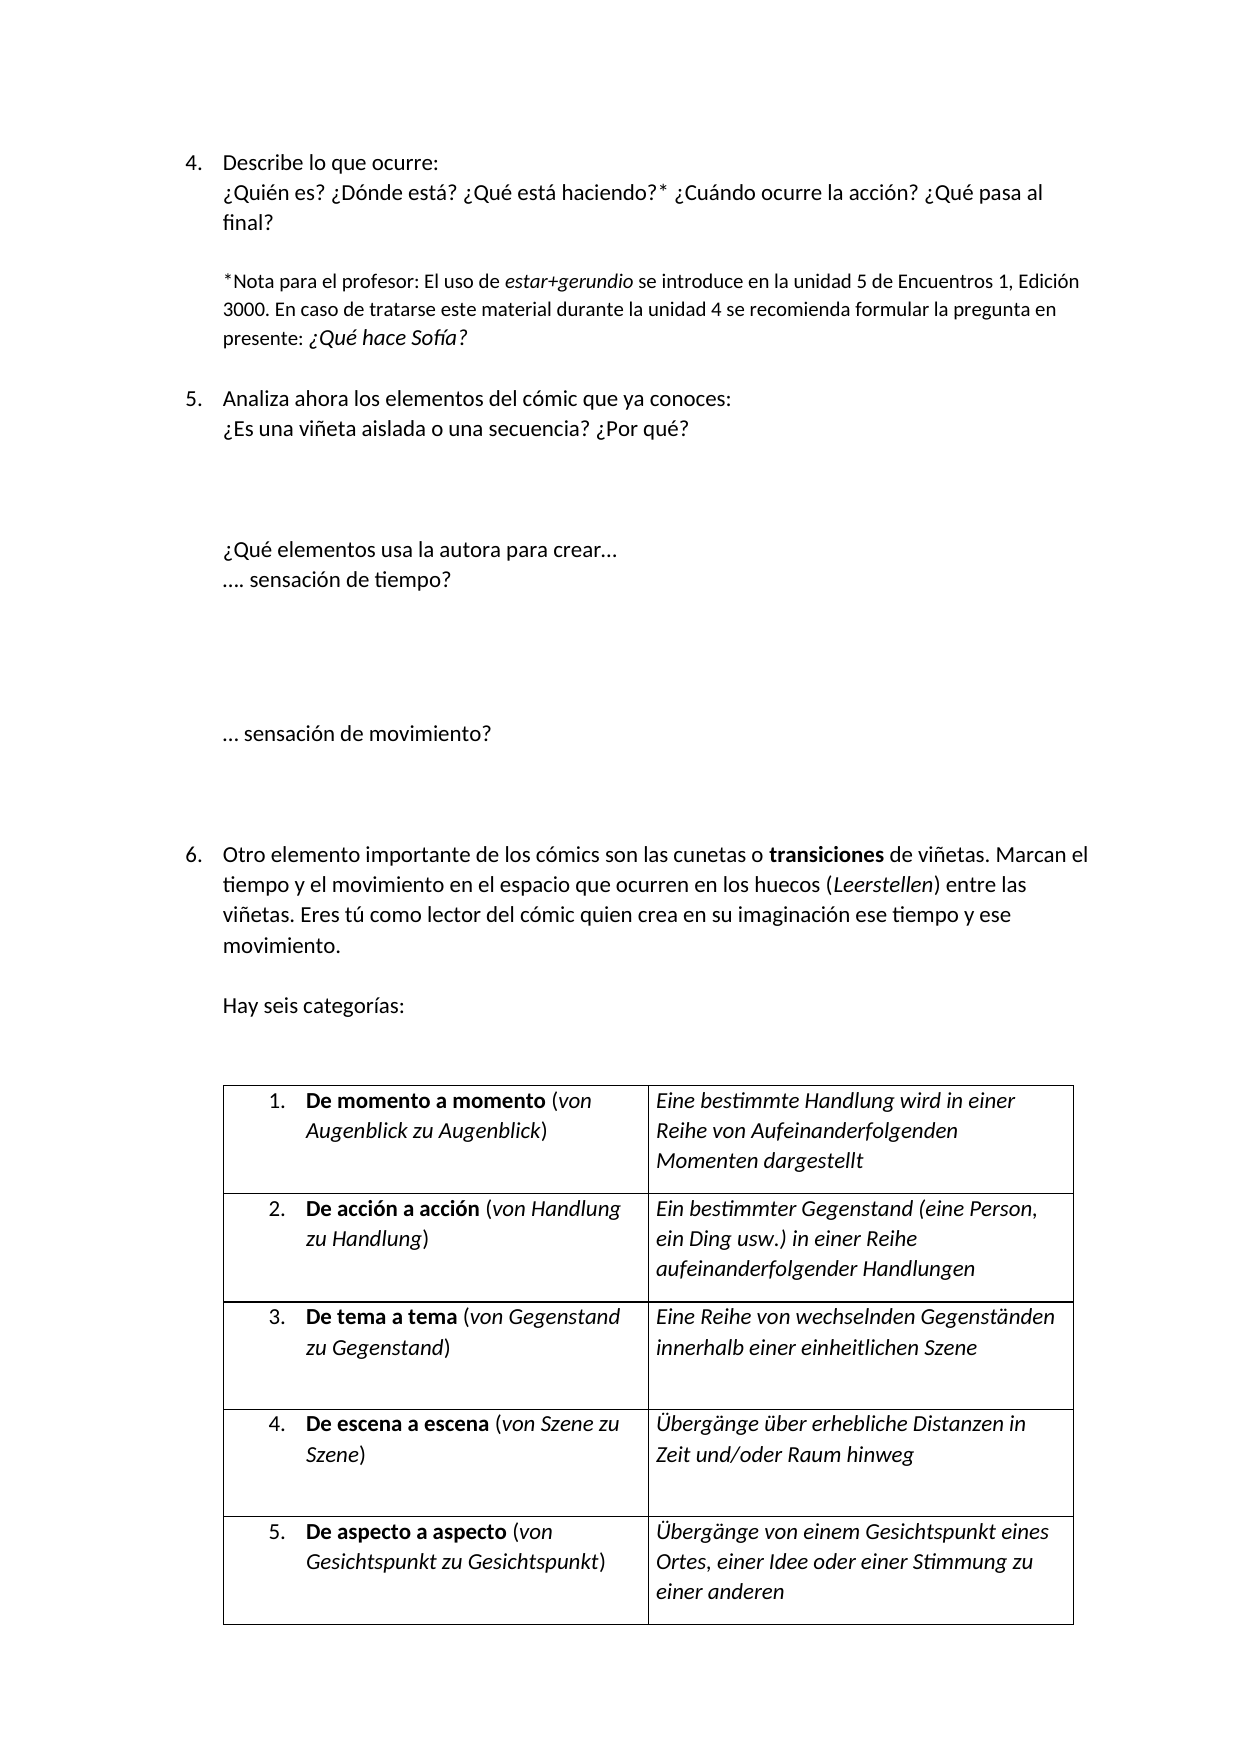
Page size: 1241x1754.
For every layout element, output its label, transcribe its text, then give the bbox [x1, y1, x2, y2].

table_cell Ein bestimmter Gegenstand (eine Person, ein Ding usw.) in einer Reihe aufeinanderfolgender Handlungen [649, 1194, 1073, 1301]
table_cell Übergänge von einem Gesichtspunkt eines Ortes, einer Idee oder einer Stimmung zu einer anderen [649, 1517, 1073, 1624]
list *Nota para el profesor: El uso de estar+gerundio se introduce en la unidad 5 de Encuentros 1, Edición 3000. En caso de tratarse este material durante la unidad 4 se recomienda formular la pregunta en presente: ¿Qué hace Sofía? [223, 268, 1093, 351]
table_cell De acción a acción (von Handlung zu Handlung) [224, 1194, 648, 1301]
list Hay seis categorías: [223, 991, 1093, 1019]
table_cell De aspecto a aspecto (von Gesichtspunkt zu Gesichtspunkt) [224, 1517, 648, 1624]
table_cell Übergänge über erhebliche Distanzen in Zeit und/oder Raum hinweg [649, 1410, 1073, 1516]
table_cell Eine Reihe von wechselnden Gegenständen innerhalb einer einheitlichen Szene [649, 1303, 1073, 1408]
list ¿Quién es? ¿Dónde está? ¿Qué está haciendo?* ¿Cuándo ocurre la acción? ¿Qué pasa al final? [223, 178, 1093, 236]
list Describe lo que ocurre: [185, 148, 1093, 176]
table_cell De tema a tema (von Gegenstand zu Gegenstand) [224, 1303, 648, 1408]
table_header De momento a momento (von Augenblick zu Augenblick) [224, 1086, 648, 1193]
table_cell De escena a escena (von Szene zu Szene) [224, 1410, 648, 1516]
list Otro elemento importante de los cómics son las cunetas o transiciones de viñetas. Marcan el tiempo y el movimiento en el espacio que ocurren en los huecos (Leerstellen) entre las viñetas. Eres tú como lector del cómic quien crea en su imaginación ese tiempo y ese movimiento. [185, 840, 1093, 959]
table_header Eine bestimmte Handlung wird in einer Reihe von Aufeinanderfolgenden Momenten dargestellt [649, 1086, 1073, 1193]
list Analiza ahora los elementos del cómic que ya conoces: [185, 384, 1093, 412]
list ¿Qué elementos usa la autora para crear… [223, 535, 1093, 563]
list ¿Es una viñeta aislada o una secuencia? ¿Por qué? [223, 414, 1093, 442]
list … sensación de movimiento? [223, 719, 1093, 747]
list …. sensación de tiempo? [223, 565, 1093, 593]
